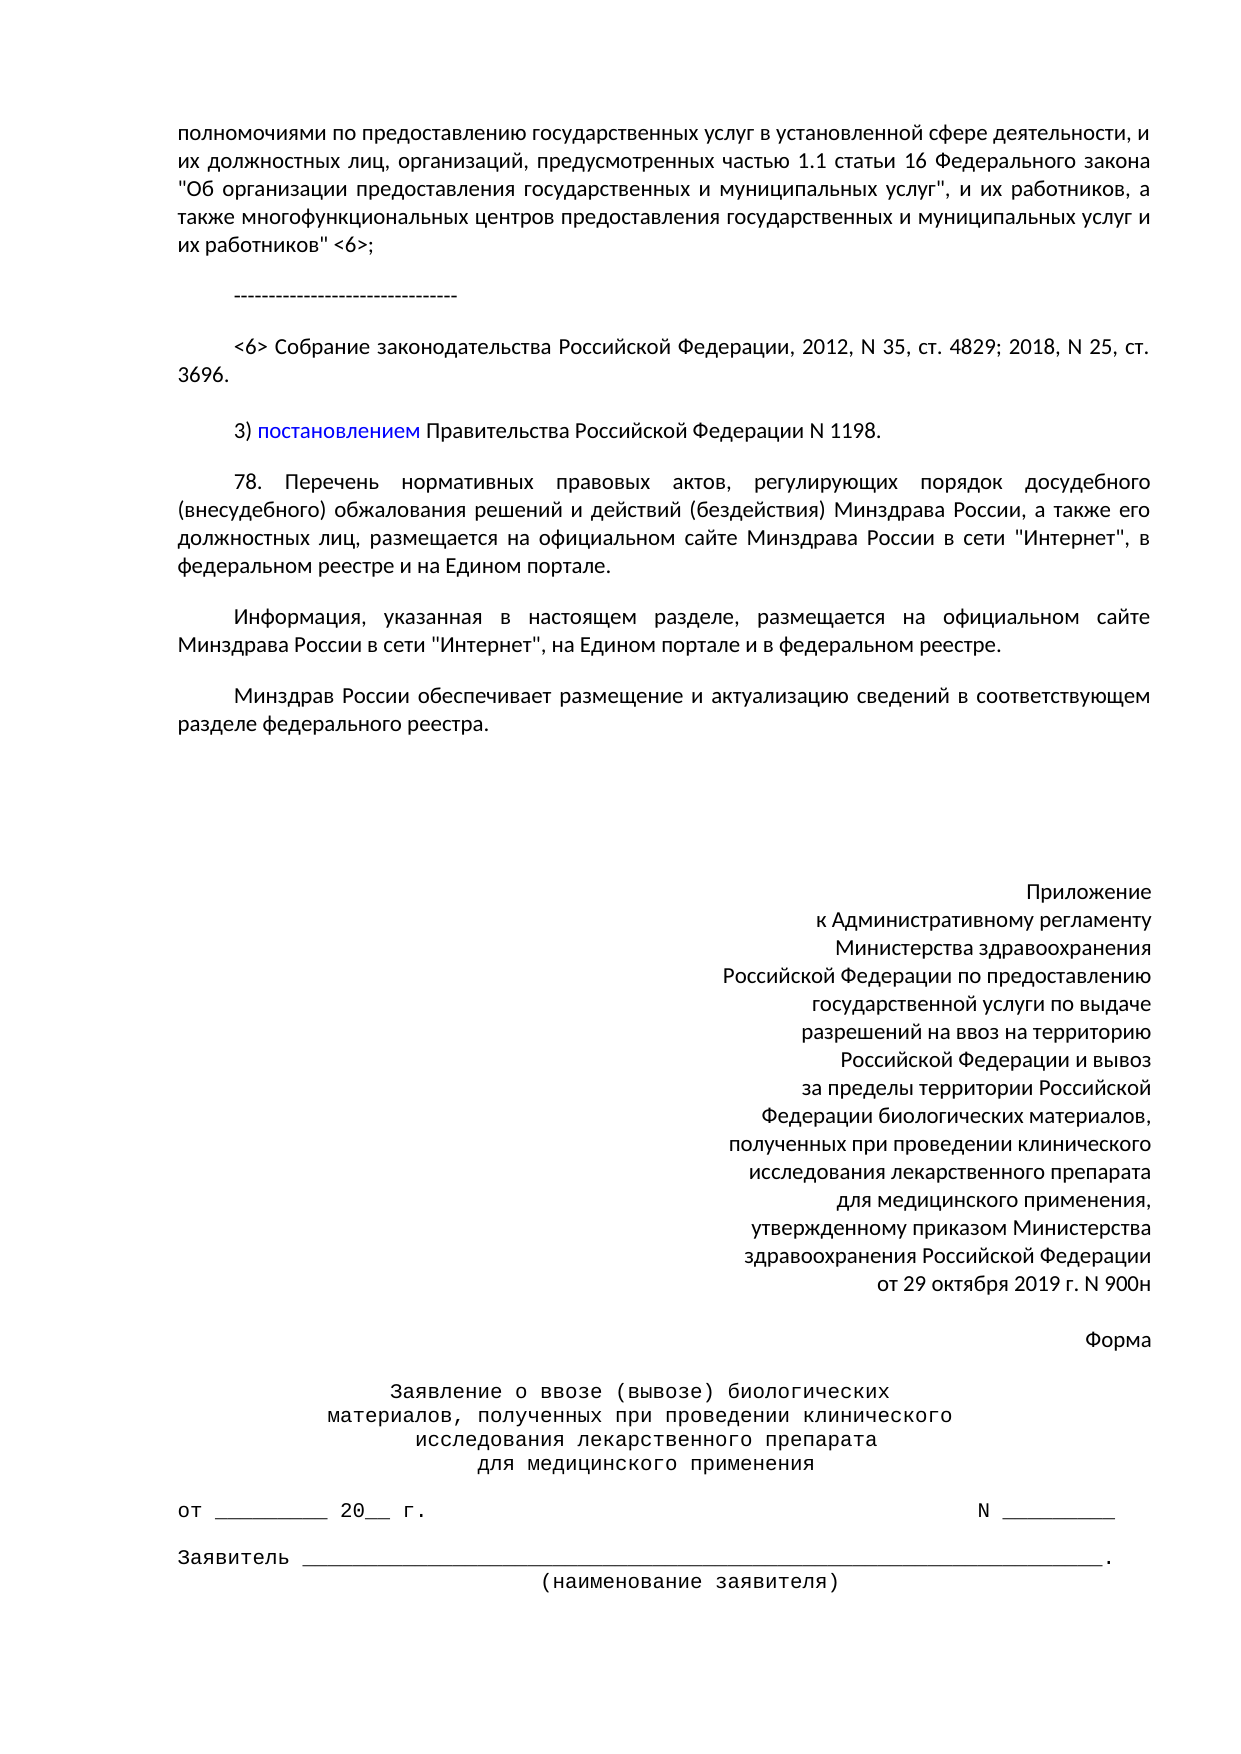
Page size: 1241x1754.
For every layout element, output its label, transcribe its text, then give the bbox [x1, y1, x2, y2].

text от 29 октября 2019 г. N 900н [177, 1269, 1152, 1297]
text для медицинского применения, [177, 1185, 1152, 1213]
text исследования лекарственного препарата [177, 1157, 1152, 1185]
text к Административному регламенту [177, 905, 1152, 933]
text материалов, полученных при проведении клинического [177, 1405, 1152, 1429]
text Приложение [177, 877, 1152, 905]
text полученных при проведении клинического [177, 1129, 1152, 1157]
text для медицинского применения [177, 1452, 1152, 1476]
text Минздрав России обеспечивает размещение и актуализацию сведений в соответствующем разделе федерального реестра. [177, 681, 1152, 737]
text Российской Федерации по предоставлению [177, 961, 1152, 989]
text Министерства здравоохранения [177, 933, 1152, 961]
text Федерации биологических материалов, [177, 1101, 1152, 1129]
text Российской Федерации и вывоз [177, 1045, 1152, 1073]
text утвержденному приказом Министерства [177, 1213, 1152, 1241]
text от _________ 20__ г. N _________ [177, 1500, 1152, 1523]
text <6> Собрание законодательства Российской Федерации, 2012, N 35, ст. 4829; 2018, N 25, ст. 3696. [177, 332, 1152, 388]
text -------------------------------- [177, 281, 1152, 309]
text Форма [177, 1326, 1152, 1353]
text (наименование заявителя) [177, 1571, 1152, 1594]
text Заявитель ________________________________________________________________. [177, 1547, 1152, 1571]
text государственной услуги по выдаче [177, 989, 1152, 1017]
text Заявление о ввозе (вывозе) биологических [177, 1382, 1152, 1405]
text здравоохранения Российской Федерации [177, 1241, 1152, 1269]
text Информация, указанная в настоящем разделе, размещается на официальном сайте Минздрава России в сети "Интернет", на Едином портале и в федеральном реестре. [177, 602, 1152, 658]
text 3) постановлением Правительства Российской Федерации N 1198. [177, 416, 1152, 444]
text 78. Перечень нормативных правовых актов, регулирующих порядок досудебного (внесудебного) обжалования решений и действий (бездействия) Минздрава России, а также его должностных лиц, размещается на официальном сайте Минздрава России в сети "Интернет", в федеральном реестре и на Едином портале. [177, 467, 1152, 579]
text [177, 118, 1152, 258]
text за пределы территории Российской [177, 1073, 1152, 1101]
text исследования лекарственного препарата [177, 1429, 1152, 1452]
text разрешений на ввоз на территорию [177, 1017, 1152, 1045]
